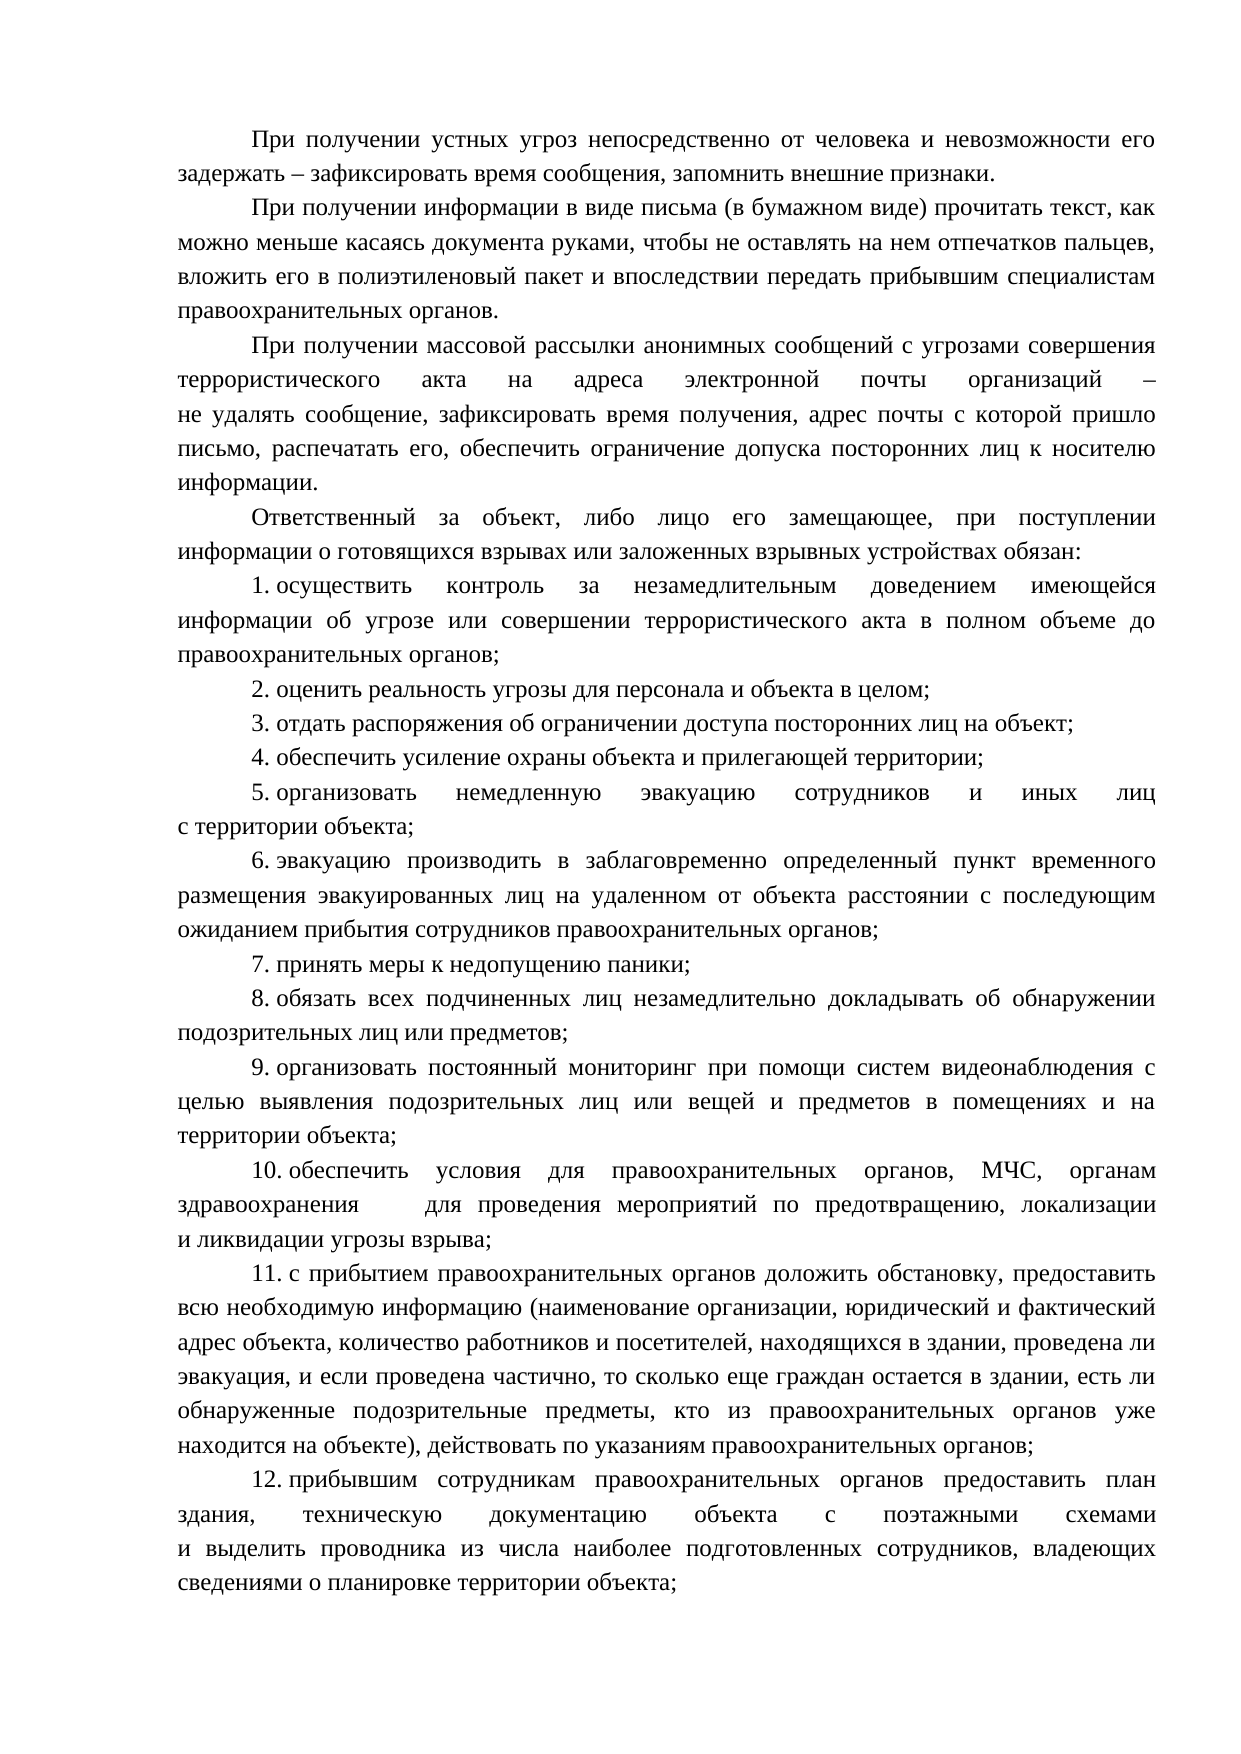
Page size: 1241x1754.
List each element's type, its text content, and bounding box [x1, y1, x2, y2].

text 5. организовать немедленную эвакуацию сотрудников и иных лиц с территории объекта; [177, 771, 1157, 840]
text 3. отдать распоряжения об ограничении доступа посторонних лиц на объект; [177, 702, 1157, 737]
text 1. осуществить контроль за незамедлительным доведением имеющейся информации об угрозе или совершении террористического акта в полном объеме до правоохранительных органов; [177, 565, 1157, 668]
text Ответственный за объект, либо лицо его замещающее, при поступлении информации о готовящихся взрывах или заложенных взрывных устройствах обязан: [177, 496, 1157, 565]
text 4. обеспечить усиление охраны объекта и прилегающей территории; [177, 737, 1157, 771]
text 8. обязать всех подчиненных лиц незамедлительно докладывать об обнаружении подозрительных лиц или предметов; [177, 977, 1157, 1046]
text 2. оценить реальность угрозы для персонала и объекта в целом; [177, 668, 1157, 702]
text 10. обеспечить условия для правоохранительных органов, МЧС, органам здравоохранения для проведения мероприятий по предотвращению, локализации и ликвидации угрозы взрыва; [177, 1149, 1157, 1252]
text При получении массовой рассылки анонимных сообщений с угрозами совершения террористического акта на адреса электронной почты организаций – не удалять сообщение, зафиксировать время получения, адрес почты с которой пришло письмо, распечатать его, обеспечить ограничение допуска посторонних лиц к носителю информации. [177, 324, 1157, 496]
text При получении устных угроз непосредственно от человека и невозможности его задержать – зафиксировать время сообщения, запомнить внешние признаки. [177, 118, 1157, 187]
text 6. эвакуацию производить в заблаговременно определенный пункт временного размещения эвакуированных лиц на удаленном от объекта расстоянии с последующим ожиданием прибытия сотрудников правоохранительных органов; [177, 840, 1157, 943]
text 11. с прибытием правоохранительных органов доложить обстановку, предоставить всю необходимую информацию (наименование организации, юридический и фактический адрес объекта, количество работников и посетителей, находящихся в здании, проведена ли эвакуация, и если проведена частично, то сколько еще граждан остается в здании, есть ли обнаруженные подозрительные предметы, кто из правоохранительных органов уже находится на объекте), действовать по указаниям правоохранительных органов; [177, 1252, 1157, 1459]
text 7. принять меры к недопущению паники; [177, 943, 1157, 977]
text При получении информации в виде письма (в бумажном виде) прочитать текст, как можно меньше касаясь документа руками, чтобы не оставлять на нем отпечатков пальцев, вложить его в полиэтиленовый пакет и впоследствии передать прибывшим специалистам правоохранительных органов. [177, 187, 1157, 324]
text 9. организовать постоянный мониторинг при помощи систем видеонаблюдения с целью выявления подозрительных лиц или вещей и предметов в помещениях и на территории объекта; [177, 1046, 1157, 1149]
text 12. прибывшим сотрудникам правоохранительных органов предоставить план здания, техническую документацию объекта с поэтажными схемами и выделить проводника из числа наиболее подготовленных сотрудников, владеющих сведениями о планировке территории объекта; [177, 1459, 1157, 1596]
